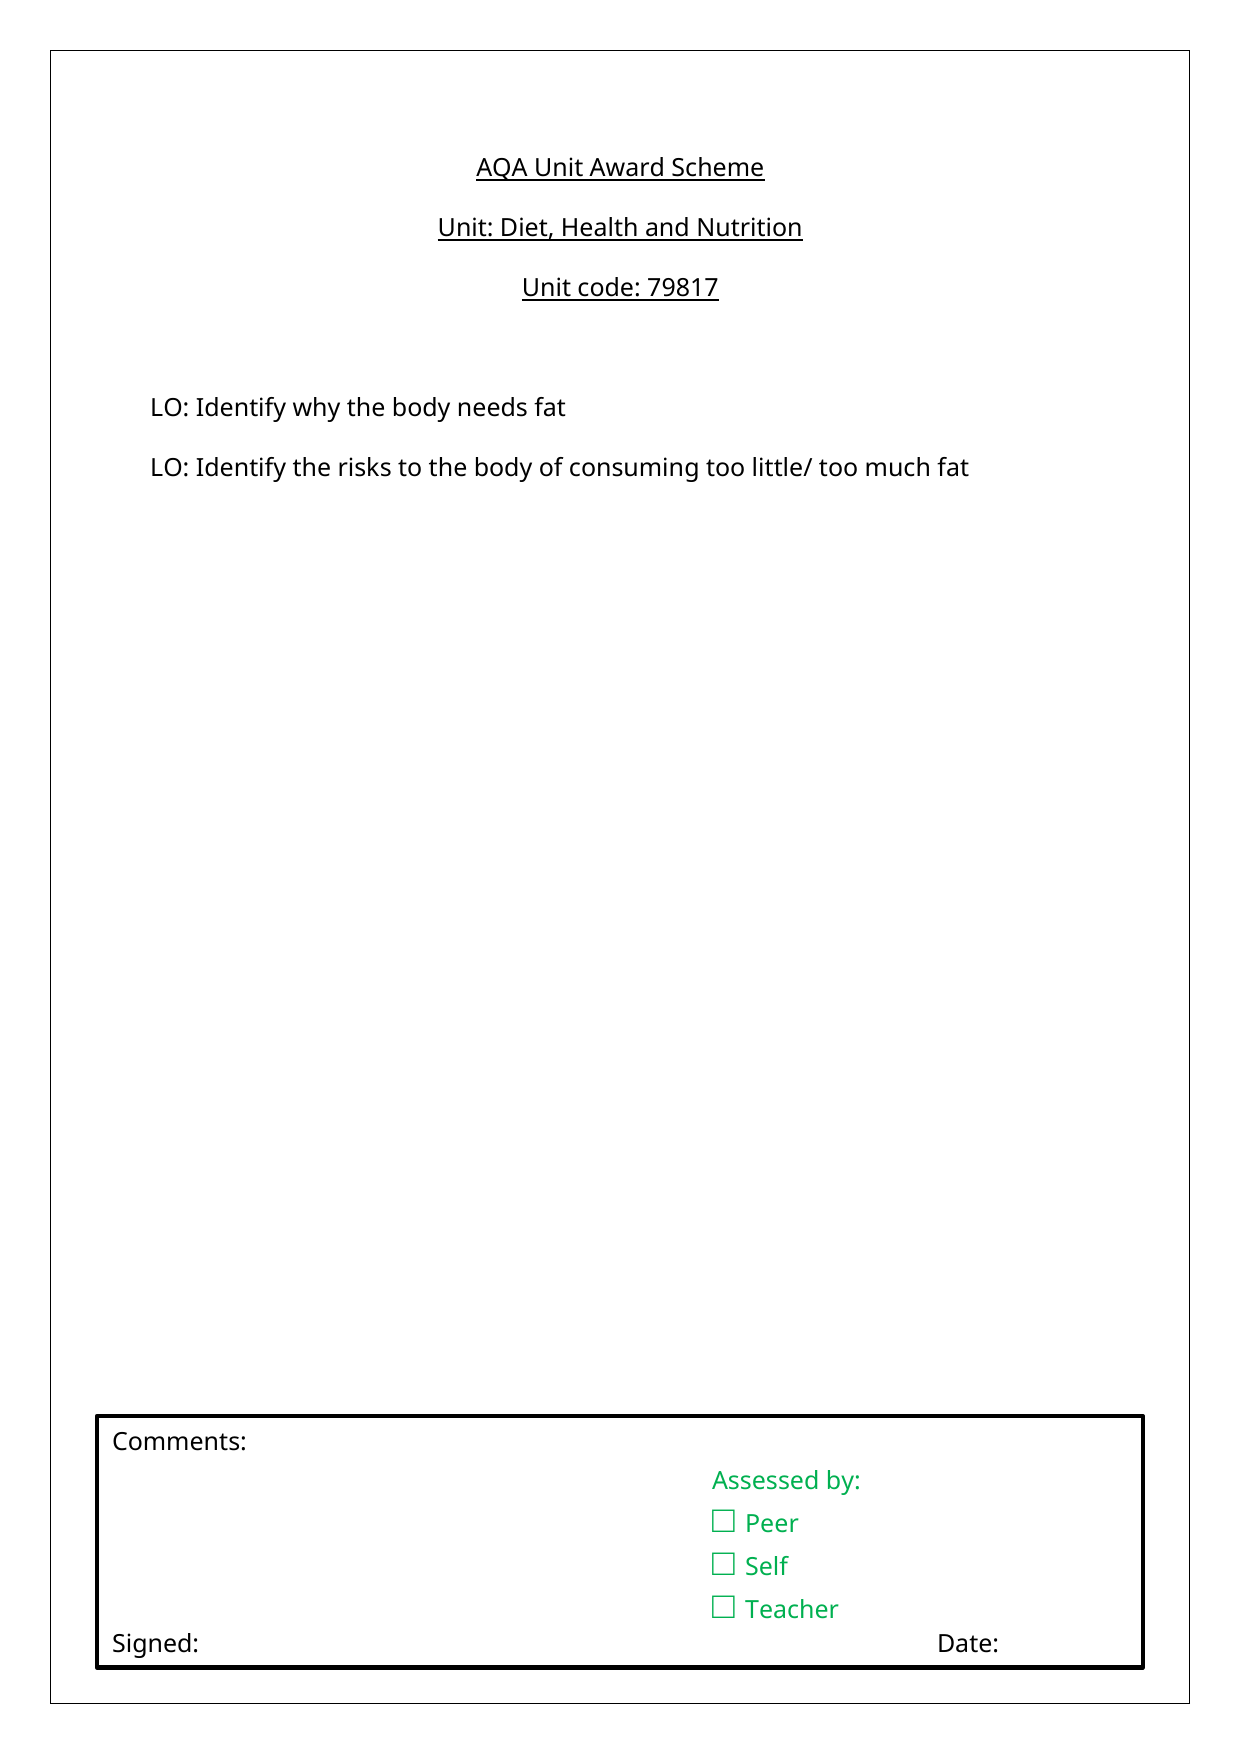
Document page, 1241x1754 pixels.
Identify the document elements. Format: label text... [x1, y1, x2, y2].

text Unit code: 79817 [150, 270, 1090, 304]
text LO: Identify the risks to the body of consuming too little/ too much fat [150, 450, 1090, 484]
text Unit: Diet, Health and Nutrition [150, 210, 1090, 244]
text AQA Unit Award Scheme [150, 150, 1090, 184]
text LO: Identify why the body needs fat [150, 390, 1090, 424]
